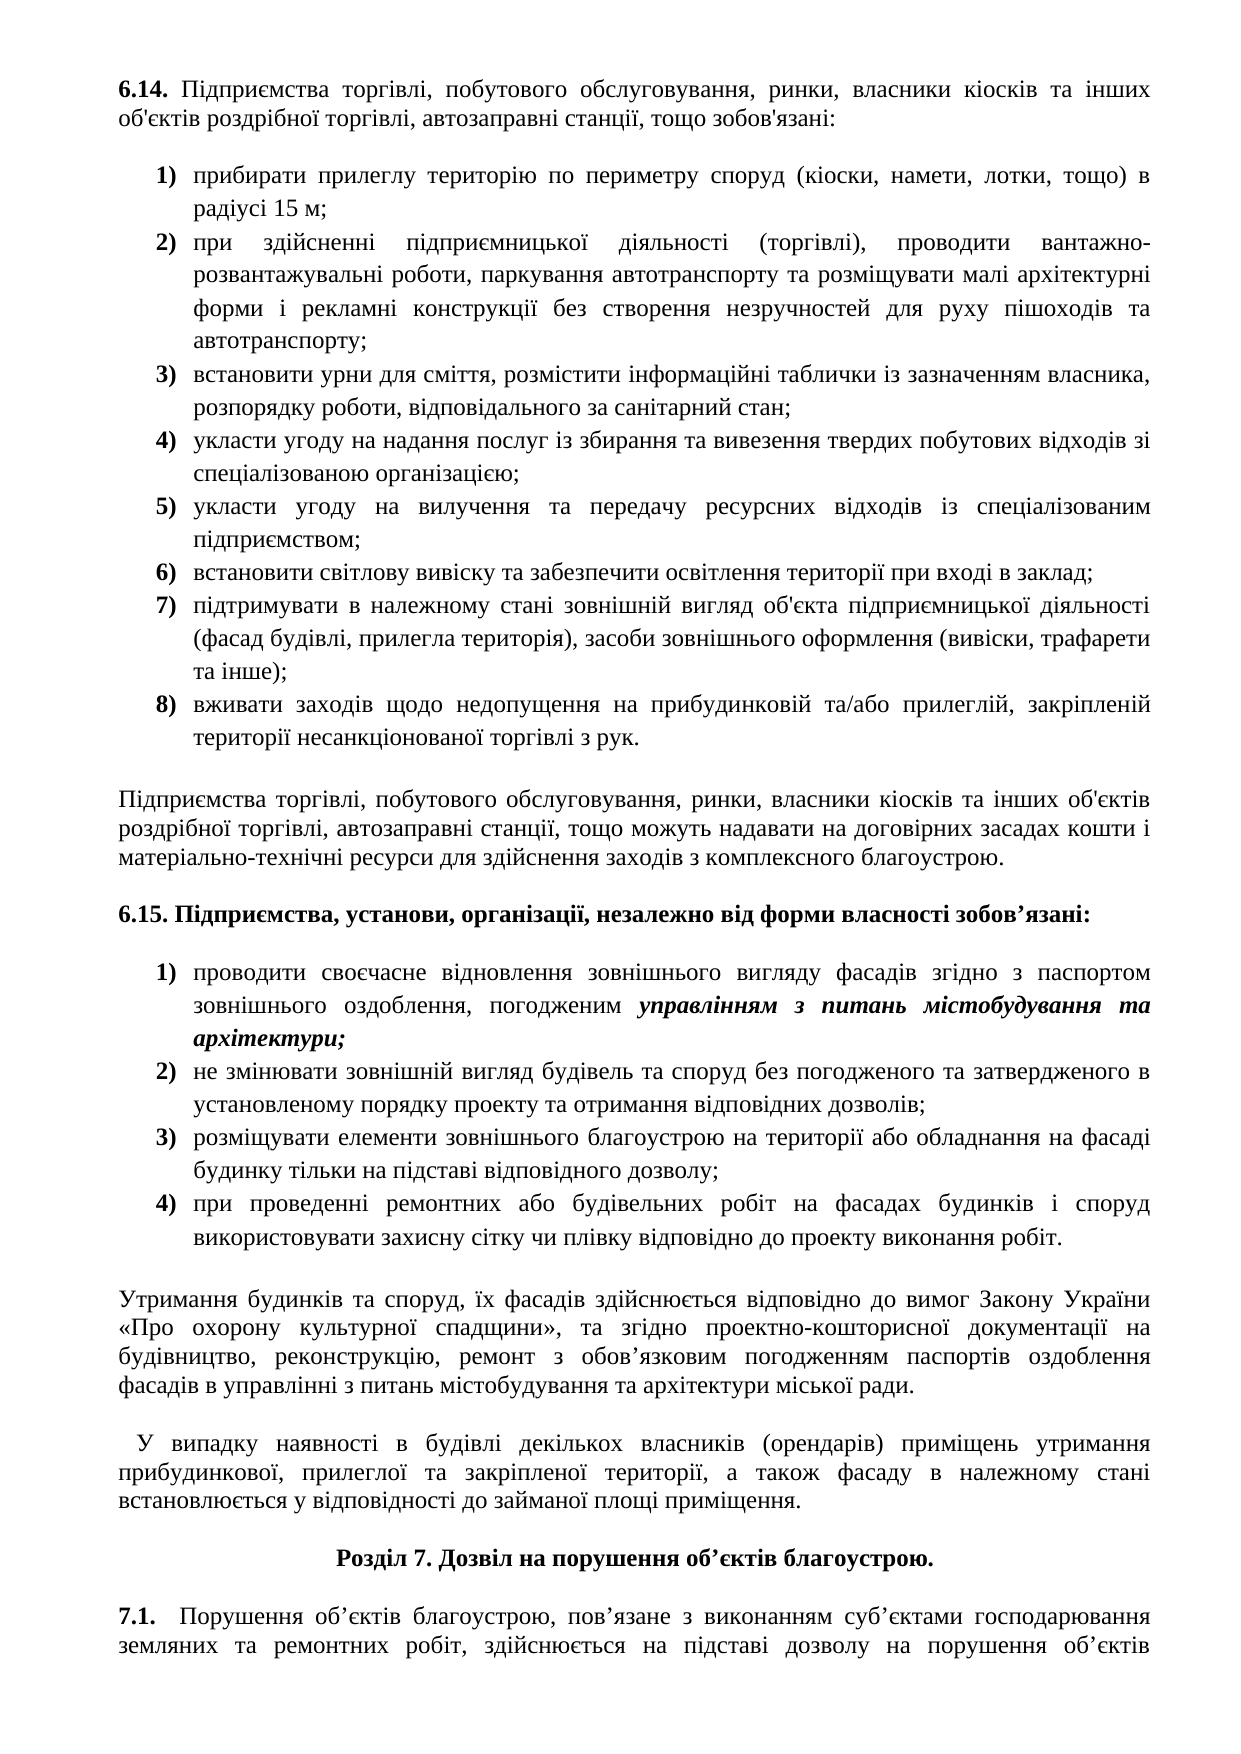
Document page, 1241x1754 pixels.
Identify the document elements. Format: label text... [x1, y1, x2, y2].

text 6.14. Підприємства торгівлі, побутового обслуговування, ринки, власники кіосків та інших об'єктів роздрібної торгівлі, автозаправні станції, тощо зобов'язані: [118, 74, 1152, 131]
list укласти угоду на надання послуг із збирання та вивезення твердих побутових відходів зі спеціалізованою організацією; [156, 425, 1152, 486]
list розміщувати елементи зовнішнього благоустрою на території або обладнання на фасаді будинку тільки на підставі відповідного дозволу; [156, 1122, 1152, 1184]
list встановити світлову вивіску та забезпечити освітлення території при вході в заклад; [156, 557, 1152, 586]
text Утримання будинків та споруд, їх фасадів здійснюється відповідно до вимог Закону України «Про охорону культурної спадщини», та згідно проектно-кошторисної документації на будівництво, реконструкцію, ремонт з обов’язковим погодженням паспортів оздоблення фасадів в управлінні з питань містобудування та архітектури міської ради. [118, 1284, 1152, 1399]
text 6.15. Підприємства, установи, організації, незалежно від форми власності зобов’язані: [118, 899, 1152, 928]
text Підприємства торгівлі, побутового обслуговування, ринки, власники кіосків та інших об'єктів роздрібної торгівлі, автозаправні станції, тощо можуть надавати на договірних засадах кошти і матеріально-технічні ресурси для здійснення заходів з комплексного благоустрою. [118, 784, 1152, 870]
list не змінювати зовнішній вигляд будівель та споруд без погодженого та затвердженого в установленому порядку проекту та отримання відповідних дозволів; [156, 1056, 1152, 1118]
list вживати заходів щодо недопущення на прибудинковій та/або прилеглій, закріпленій території несанкціонованої торгівлі з рук. [156, 689, 1152, 751]
text Розділ 7. Дозвіл на порушення об’єктів благоустрою. [118, 1543, 1152, 1572]
list проводити своєчасне відновлення зовнішнього вигляду фасадів згідно з паспортом зовнішнього оздоблення, погодженим управлінням з питань містобудування та архітектури; [156, 957, 1152, 1052]
list при здійсненні підприємницької діяльності (торгівлі), проводити вантажно-розвантажувальні роботи, паркування автотранспорту та розміщувати малі архітектурні форми і рекламні конструкції без створення незручностей для руху пішоходів та автотранспорту; [156, 227, 1152, 354]
list встановити урни для сміття, розмістити інформаційні таблички із зазначенням власника, розпорядку роботи, відповідального за санітарний стан; [156, 359, 1152, 420]
list прибирати прилеглу територію по периметру споруд (кіоски, намети, лотки, тощо) в радіусі 15 м; [156, 161, 1152, 222]
text У випадку наявності в будівлі декількох власників (орендарів) приміщень утримання прибудинкової, прилеглої та закріпленої території, а також фасаду в належному стані встановлюється у відповідності до займаної площі приміщення. [118, 1428, 1152, 1514]
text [118, 1601, 1152, 1659]
list при проведенні ремонтних або будівельних робіт на фасадах будинків і споруд використовувати захисну сітку чи плівку відповідно до проекту виконання робіт. [156, 1188, 1152, 1250]
list укласти угоду на вилучення та передачу ресурсних відходів із спеціалізованим підприємством; [156, 491, 1152, 552]
list підтримувати в належному стані зовнішній вигляд об'єкта підприємницької діяльності (фасад будівлі, прилегла територія), засоби зовнішнього оформлення (вивіски, трафарети та інше); [156, 590, 1152, 684]
